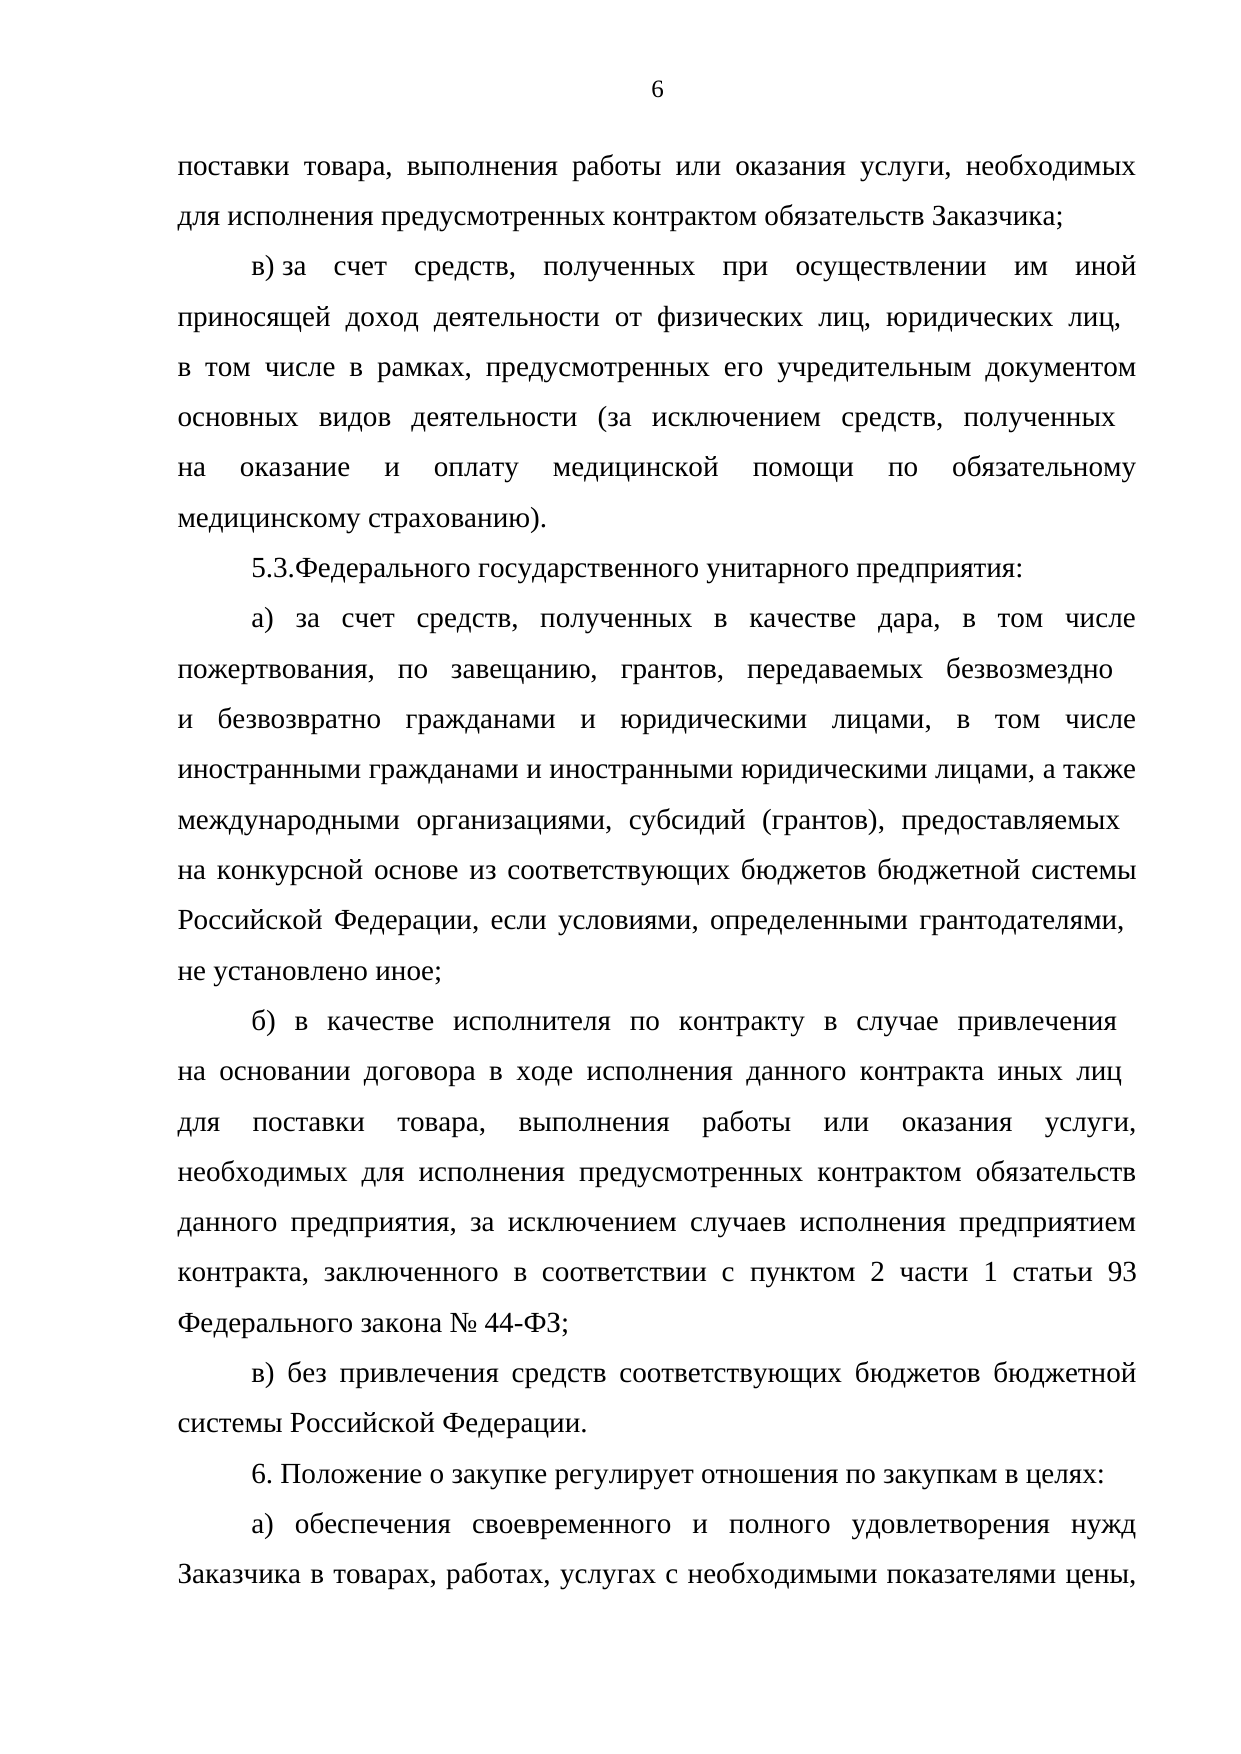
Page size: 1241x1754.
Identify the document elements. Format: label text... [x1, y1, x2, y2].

text 6. Положение о закупке регулирует отношения по закупкам в целях: [177, 1456, 1137, 1489]
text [177, 148, 1137, 232]
text в) за счет средств, полученных при осуществлении им иной приносящей доход деятельности от физических лиц, юридических лиц, в том числе в рамках, предусмотренных его учредительным документом основных видов деятельности (за исключением средств, полученных на оказание и оплату медицинской помощи по обязательному медицинскому страхованию). [177, 248, 1137, 533]
text 5.3.Федерального государственного унитарного предприятия: [177, 550, 1137, 584]
text б) в качестве исполнителя по контракту в случае привлечения на основании договора в ходе исполнения данного контракта иных лиц для поставки товара, выполнения работы или оказания услуги, необходимых для исполнения предусмотренных контрактом обязательств данного предприятия, за исключением случаев исполнения предприятием контракта, заключенного в соответствии с пунктом 2 части 1 статьи 93 Федерального закона № 44-ФЗ; [177, 1003, 1137, 1338]
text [177, 1506, 1137, 1590]
text в) без привлечения средств соответствующих бюджетов бюджетной системы Российской Федерации. [177, 1355, 1137, 1439]
text а) за счет средств, полученных в качестве дара, в том числе пожертвования, по завещанию, грантов, передаваемых безвозмездно и безвозвратно гражданами и юридическими лицами, в том числе иностранными гражданами и иностранными юридическими лицами, а также международными организациями, субсидий (грантов), предоставляемых на конкурсной основе из соответствующих бюджетов бюджетной системы Российской Федерации, если условиями, определенными грантодателями, не установлено иное; [177, 601, 1137, 986]
